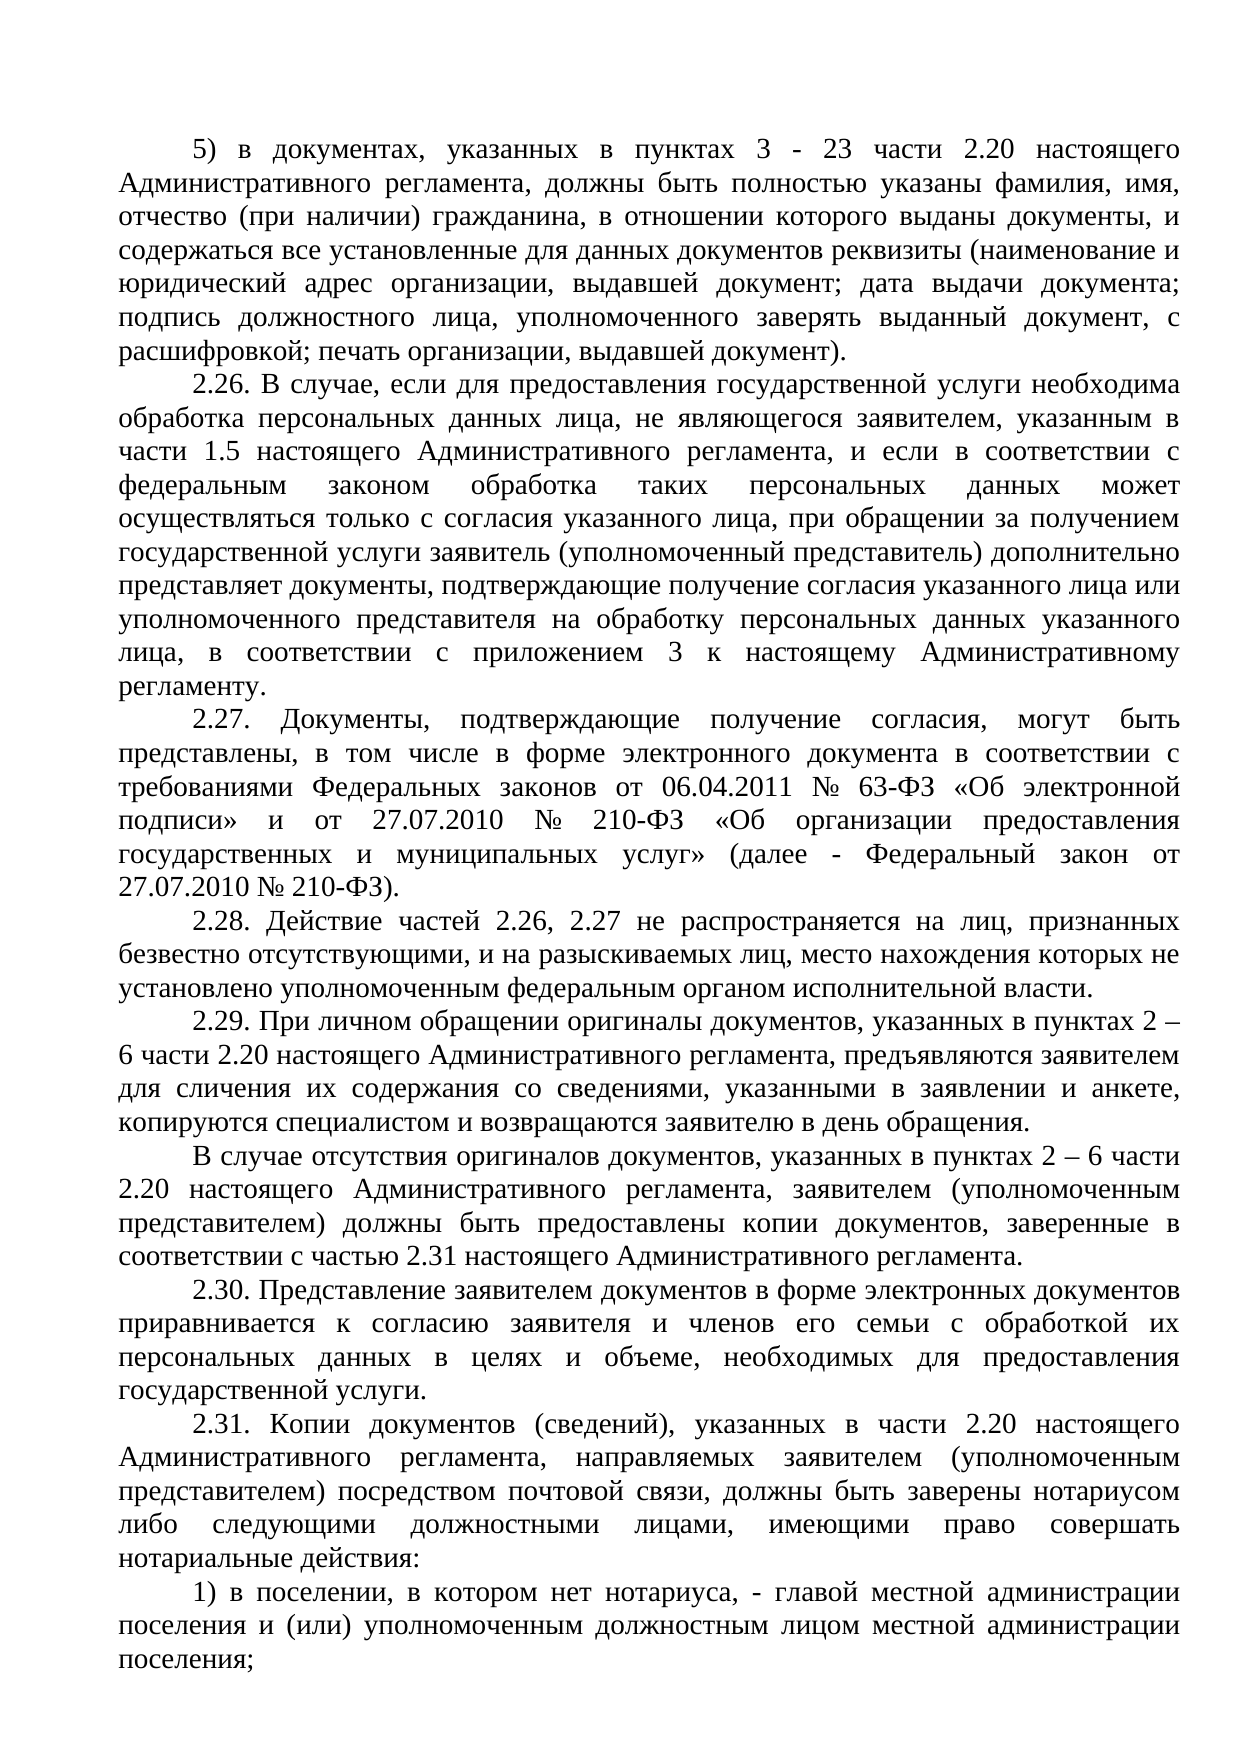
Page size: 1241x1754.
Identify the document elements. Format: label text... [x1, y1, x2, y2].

text 1) в поселении, в котором нет нотариуса, - главой местной администрации поселения и (или) уполномоченным должностным лицом местной администрации поселения; [118, 1574, 1181, 1674]
text 2.31. Копии документов (сведений), указанных в части 2.20 настоящего Административного регламента, направляемых заявителем (уполномоченным представителем) посредством почтовой связи, должны быть заверены нотариусом либо следующими должностными лицами, имеющими право совершать нотариальные действия: [118, 1406, 1181, 1574]
text 2.27. Документы, подтверждающие получение согласия, могут быть представлены, в том числе в форме электронного документа в соответствии с требованиями Федеральных законов от 06.04.2011 № 63-ФЗ «Об электронной подписи» и от 27.07.2010 № 210-ФЗ «Об организации предоставления государственных и муниципальных услуг» (далее - Федеральный закон от 27.07.2010 № 210-ФЗ). [118, 702, 1181, 903]
text 2.29. При личном обращении оригиналы документов, указанных в пунктах 2 – 6 части 2.20 настоящего Административного регламента, предъявляются заявителем для сличения их содержания со сведениями, указанными в заявлении и анкете, копируются специалистом и возвращаются заявителю в день обращения. [118, 1003, 1181, 1138]
text 2.26. В случае, если для предоставления государственной услуги необходима обработка персональных данных лица, не являющегося заявителем, указанным в части 1.5 настоящего Административного регламента, и если в соответствии с федеральным законом обработка таких персональных данных может осуществляться только с согласия указанного лица, при обращении за получением государственной услуги заявитель (уполномоченный представитель) дополнительно представляет документы, подтверждающие получение согласия указанного лица или уполномоченного представителя на обработку персональных данных указанного лица, в соответствии с приложением 3 к настоящему Административному регламенту. [118, 366, 1181, 702]
text 2.28. Действие частей 2.26, 2.27 не распространяется на лиц, признанных безвестно отсутствующими, и на разыскиваемых лиц, место нахождения которых не установлено уполномоченным федеральным органом исполнительной власти. [118, 903, 1181, 1003]
text 5) в документах, указанных в пунктах 3 - 23 части 2.20 настоящего Административного регламента, должны быть полностью указаны фамилия, имя, отчество (при наличии) гражданина, в отношении которого выданы документы, и содержаться все установленные для данных документов реквизиты (наименование и юридический адрес организации, выдавшей документ; дата выдачи документа; подпись должностного лица, уполномоченного заверять выданный документ, с расшифровкой; печать организации, выдавшей документ). [118, 131, 1181, 366]
text 2.30. Представление заявителем документов в форме электронных документов приравнивается к согласию заявителя и членов его семьи с обработкой их персональных данных в целях и объеме, необходимых для предоставления государственной услуги. [118, 1272, 1181, 1406]
text В случае отсутствия оригиналов документов, указанных в пунктах 2 – 6 части 2.20 настоящего Административного регламента, заявителем (уполномоченным представителем) должны быть предоставлены копии документов, заверенные в соответствии с частью 2.31 настоящего Административного регламента. [118, 1138, 1181, 1272]
